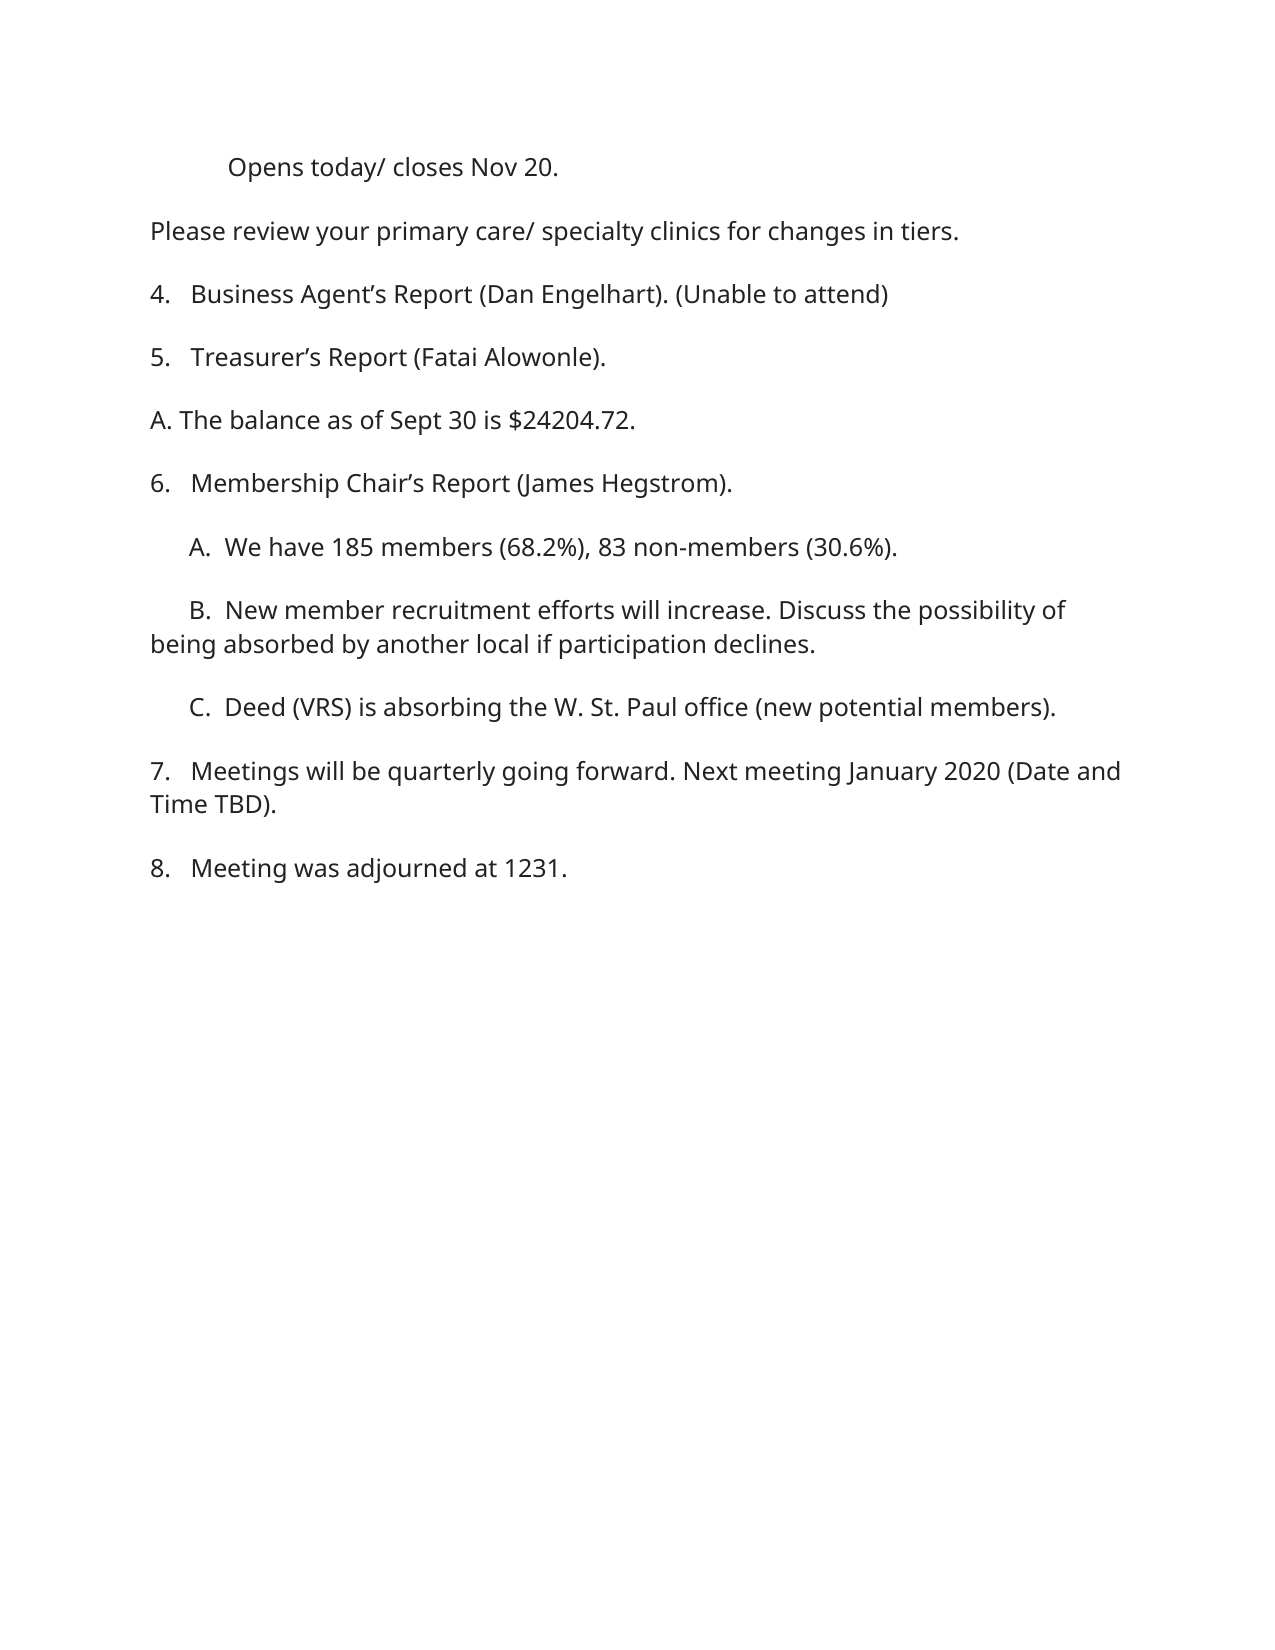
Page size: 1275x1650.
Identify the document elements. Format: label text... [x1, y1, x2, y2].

text A. The balance as of Sept 30 is $24204.72. [150, 403, 1125, 437]
text A. We have 185 members (68.2%), 83 non-members (30.6%). [150, 529, 1125, 563]
text 4. Business Agent’s Report (Dan Engelhart). (Unable to attend) [150, 276, 1125, 311]
text Opens today/ closes Nov 20. [150, 150, 1125, 184]
text 5. Treasurer’s Report (Fatai Alowonle). [150, 340, 1125, 374]
text 7. Meetings will be quarterly going forward. Next meeting January 2020 (Date and Time TBD). [150, 753, 1125, 821]
text Please review your primary care/ specialty clinics for changes in tiers. [150, 213, 1125, 247]
text B. New member recruitment efforts will increase. Discuss the possibility of being absorbed by another local if participation declines. [150, 593, 1125, 661]
text 6. Membership Chair’s Report (James Hegstrom). [150, 466, 1125, 500]
text C. Deed (VRS) is absorbing the W. St. Paul office (new potential members). [150, 690, 1125, 724]
text 8. Meeting was adjourned at 1231. [150, 850, 1125, 884]
